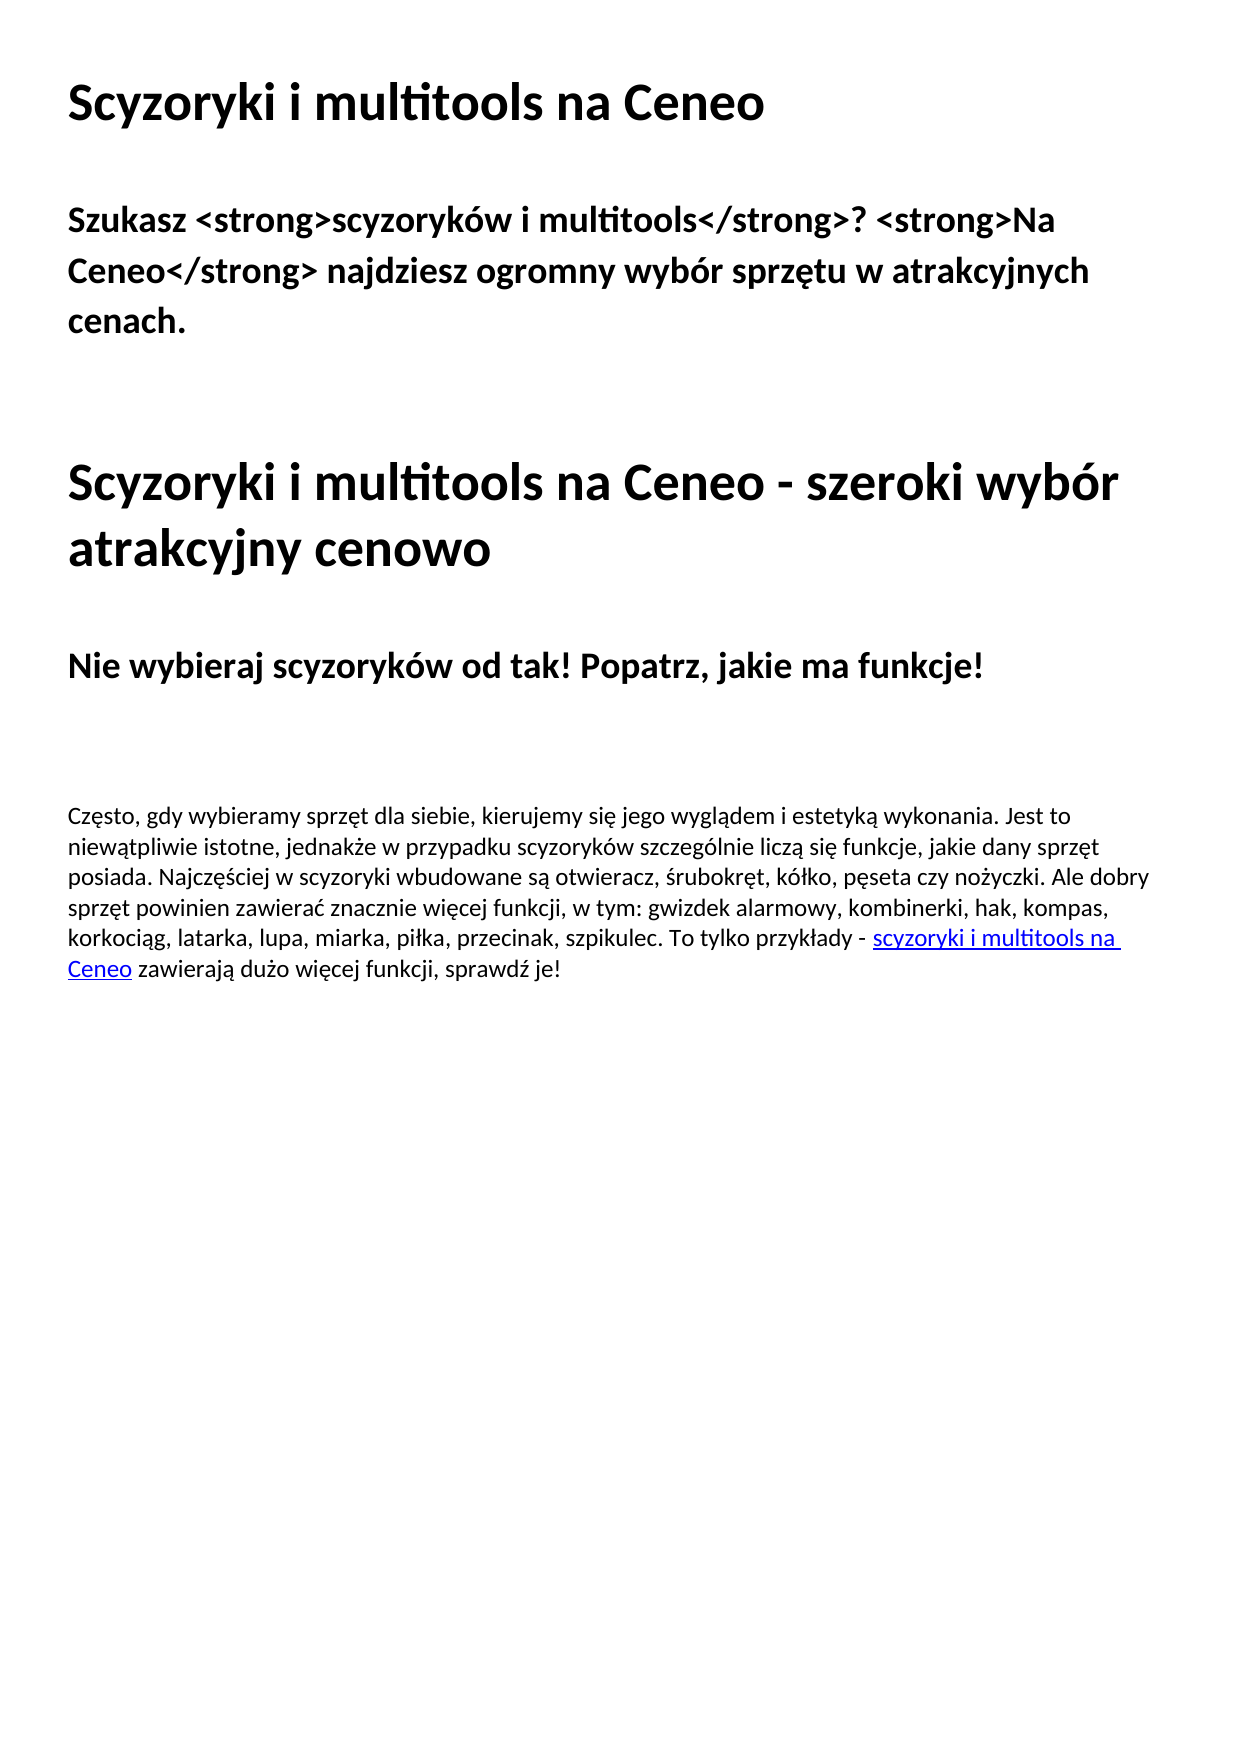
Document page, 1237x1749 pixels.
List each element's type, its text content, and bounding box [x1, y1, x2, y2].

text Scyzoryki i multitools na Ceneo - szeroki wybór atrakcyjny cenowo [68, 448, 1169, 580]
text Często, gdy wybieramy sprzęt dla siebie, kierujemy się jego wyglądem i estetyką wykonania. Jest to niewątpliwie istotne, jednakże w przypadku scyzoryków szczególnie liczą się funkcje, jakie dany sprzęt posiada. Najczęściej w scyzoryki wbudowane są otwieracz, śrubokręt, kółko, pęseta czy nożyczki. Ale dobry sprzęt powinien zawierać znacznie więcej funkcji, w tym: gwizdek alarmowy, kombinerki, hak, kompas, korkociąg, latarka, lupa, miarka, piłka, przecinak, szpikulec. To tylko przykłady - scyzoryki i multitools na Ceneo zawierają dużo więcej funkcji, sprawdź je! [68, 800, 1169, 983]
text Szukasz <strong>scyzoryków i multitools</strong>? <strong>Na Ceneo</strong> najdziesz ogromny wybór sprzętu w atrakcyjnych cenach. [68, 196, 1169, 343]
text Scyzoryki i multitools na Ceneo [68, 68, 1169, 134]
text Nie wybieraj scyzoryków od tak! Popatrz, jakie ma funkcje! [68, 642, 1169, 688]
